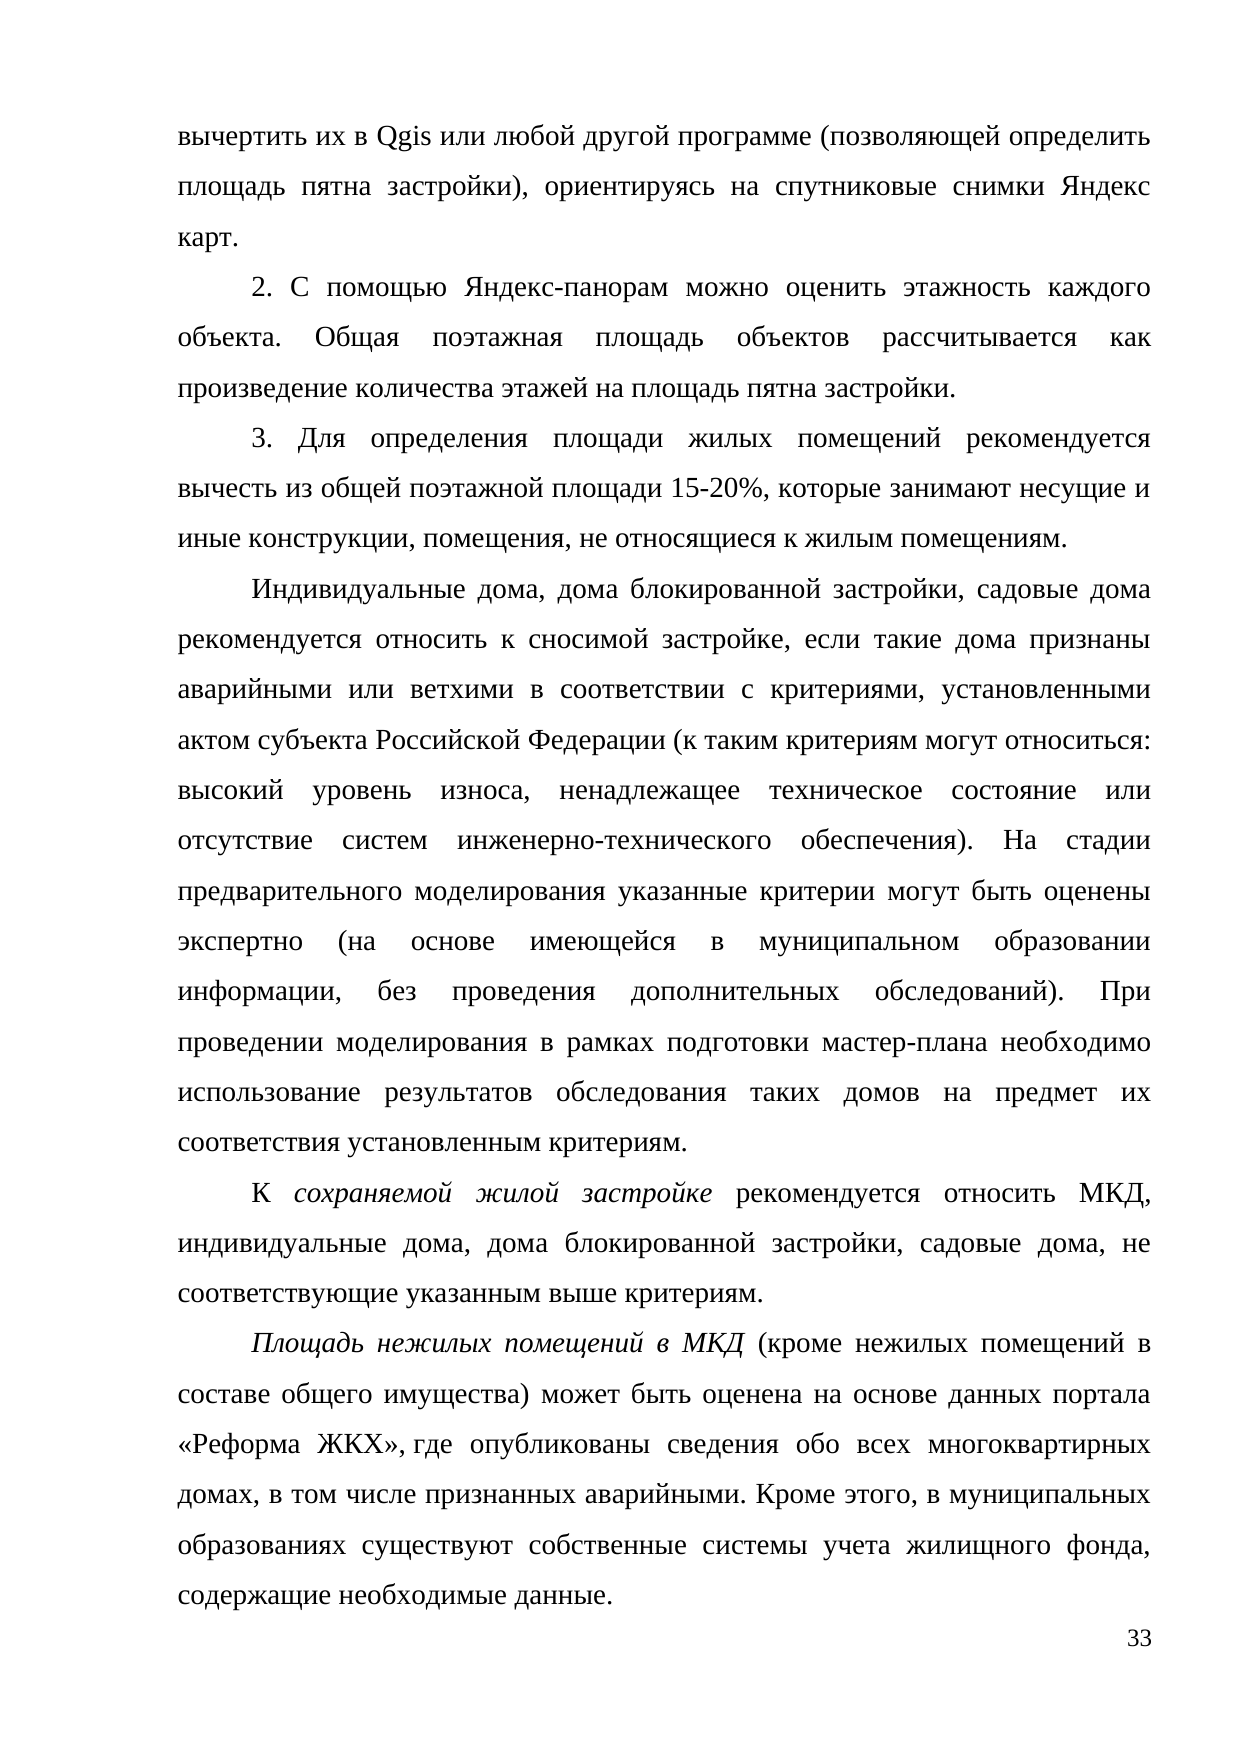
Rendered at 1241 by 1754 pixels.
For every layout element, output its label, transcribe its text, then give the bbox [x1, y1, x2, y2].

text Индивидуальные дома, дома блокированной застройки, садовые дома рекомендуется относить к сносимой застройке, если такие дома признаны аварийными или ветхими в соответствии с критериями, установленными актом субъекта Российской Федерации (к таким критериям могут относиться: высокий уровень износа, ненадлежащее техническое состояние или отсутствие систем инженерно-технического обеспечения). На стадии предварительного моделирования указанные критерии могут быть оценены экспертно (на основе имеющейся в муниципальном образовании информации, без проведения дополнительных обследований). При проведении моделирования в рамках подготовки мастер-плана необходимо использование результатов обследования таких домов на предмет их соответствия установленным критериям. [177, 571, 1152, 1158]
text Площадь нежилых помещений в МКД (кроме нежилых помещений в составе общего имущества) может быть оценена на основе данных портала «Реформа ЖКХ», где опубликованы сведения обо всех многоквартирных домах, в том числе признанных аварийными. Кроме этого, в муниципальных образованиях существуют собственные системы учета жилищного фонда, содержащие необходимые данные. [177, 1326, 1152, 1611]
text 3. Для определения площади жилых помещений рекомендуется вычесть из общей поэтажной площади 15-20%, которые занимают несущие и иные конструкции, помещения, не относящиеся к жилым помещениям. [177, 420, 1152, 554]
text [177, 118, 1152, 252]
text 2. С помощью Яндекс-панорам можно оценить этажность каждого объекта. Общая поэтажная площадь объектов рассчитывается как произведение количества этажей на площадь пятна застройки. [177, 269, 1152, 403]
text К сохраняемой жилой застройке рекомендуется относить МКД, индивидуальные дома, дома блокированной застройки, садовые дома, не соответствующие указанным выше критериям. [177, 1175, 1152, 1309]
